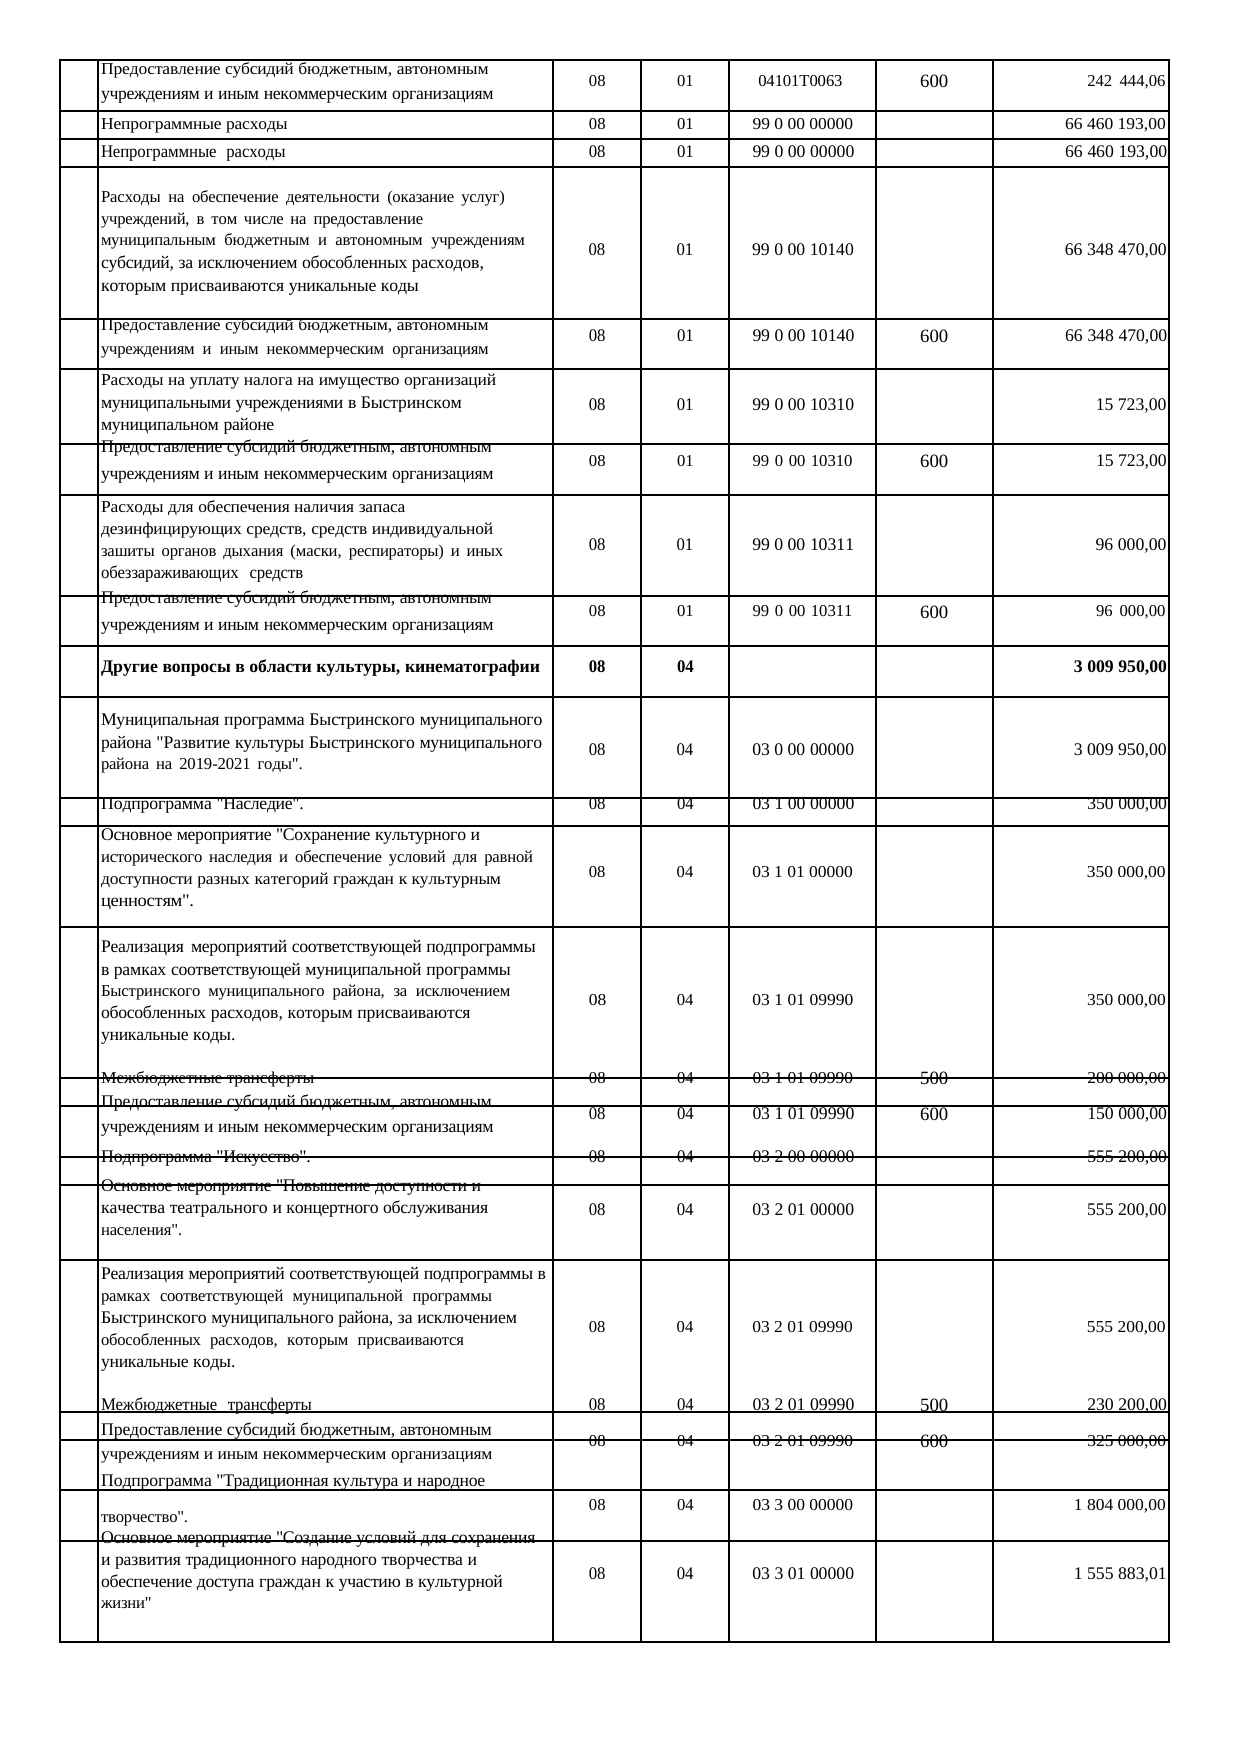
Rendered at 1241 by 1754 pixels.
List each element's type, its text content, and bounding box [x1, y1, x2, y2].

text 08 01 99 0 00 10310 15 723,00 [588, 393, 1178, 414]
text Расходы на обеспечение деятельности (оказание услуг) учреждений, в том числе на предоставление муниципальным бюджетным и автономным учреждениям субсидий, за исключением обособленных расходов, которым присваиваются уникальные коды [101, 187, 532, 295]
text 08 04 03 2 01 09990 555 200,00 [588, 1316, 1178, 1336]
text учреждениям и иным некоммерческим организациям 08 04 03 1 01 09990 600 150 000,00 [101, 1111, 1178, 1138]
text Подпрограмма "Наследие". 08 04 03 1 00 00000 350 000,00 [101, 793, 1178, 813]
text Непрограммные расходы 08 01 99 0 00 00000 66 460 193,00 [101, 113, 1178, 133]
subtitle Другие вопросы в области культуры, кинематографии 08 04 3 009 950,00 [101, 656, 1178, 676]
subtitle Непрограммные расходы 08 01 99 0 00 00000 66 460 193,00 [101, 140, 1178, 161]
subtitle 08 01 99 0 00 10140 66 348 470,00 [588, 239, 1178, 259]
text учреждениям и иным некоммерческим организациям 08 01 99 0 00 10311 600 96 000,00 [101, 606, 1178, 636]
text Предоставление субсидий бюджетным, автономным [101, 1422, 1178, 1438]
text Основное мероприятие "Сохранение культурного и исторического наследия и обеспечение условий для равной [101, 822, 541, 866]
subtitle Межбюджетные трансферты 08 04 03 2 01 09990 500 230 200,00 [101, 1394, 1178, 1416]
subtitle Основное мероприятие "Создание условий для сохранения и развития традиционного народного творчества и [101, 1525, 538, 1569]
text Предоставление субсидий бюджетным, автономным [101, 318, 1178, 333]
text творчество". 08 04 03 3 00 00000 1 804 000,00 [101, 1489, 1178, 1516]
text учреждениям и иным некоммерческим организациям 08 01 99 0 00 10310 600 15 723,00 [101, 456, 1178, 485]
text учреждениям и иным некоммерческим организациям 08 01 99 0 00 10140 600 66 348 470,00 [101, 333, 1178, 360]
text обеспечение доступа граждан к участию в культурной жизни" [101, 1571, 504, 1612]
text доступности разных категорий граждан к культурным ценностям". [101, 869, 504, 910]
text Межбюджетные трансферты 08 04 03 1 01 09990 500 200 000,00 [101, 1067, 1178, 1088]
text учреждениям и иным некоммерческим организациям 08 04 03 2 01 09990 600 325 000,00 [101, 1438, 1178, 1465]
subtitle Муниципальная программа Быстринского муниципального района "Развитие культуры Быстринского муниципального района на 2019-2021 годы". [101, 709, 542, 773]
text Предоставление субсидий бюджетным, автономным [101, 443, 492, 456]
text Предоставление субсидий бюджетным, автономным [101, 63, 1178, 77]
text 08 04 03 1 01 09990 350 000,00 [588, 989, 1178, 1009]
subtitle муниципальными учреждениями в Быстринском муниципальном районе [101, 391, 492, 434]
text 08 04 03 2 01 00000 555 200,00 [588, 1199, 1178, 1219]
text 08 04 03 0 00 00000 3 009 950,00 [588, 739, 1178, 759]
text Расходы на уплату налога на имущество организаций [101, 370, 1178, 389]
text зашиты органов дыхания (маски, респираторы) и иных обеззараживающих средств [101, 541, 511, 583]
text Подпрограмма "Искусство". 08 04 03 2 00 00000 555 200,00 [101, 1146, 1178, 1166]
subtitle Предоставление субсидий бюджетным, автономным [101, 1095, 1178, 1111]
text Расходы для обеспечения наличия запаса дезинфицирующих средств, средств индивидуальной [101, 494, 541, 538]
text Основное мероприятие "Повышение доступности и [101, 1175, 1178, 1195]
text учреждениям и иным некоммерческим организациям 08 01 04101Т0063 600 242 444,06 [101, 77, 1178, 104]
subtitle Предоставление субсидий бюджетным, автономным [101, 593, 511, 606]
subtitle Подпрограмма "Традиционная культура и народное [101, 1473, 1178, 1489]
text качества театрального и концертного обслуживания населения". [101, 1197, 488, 1239]
